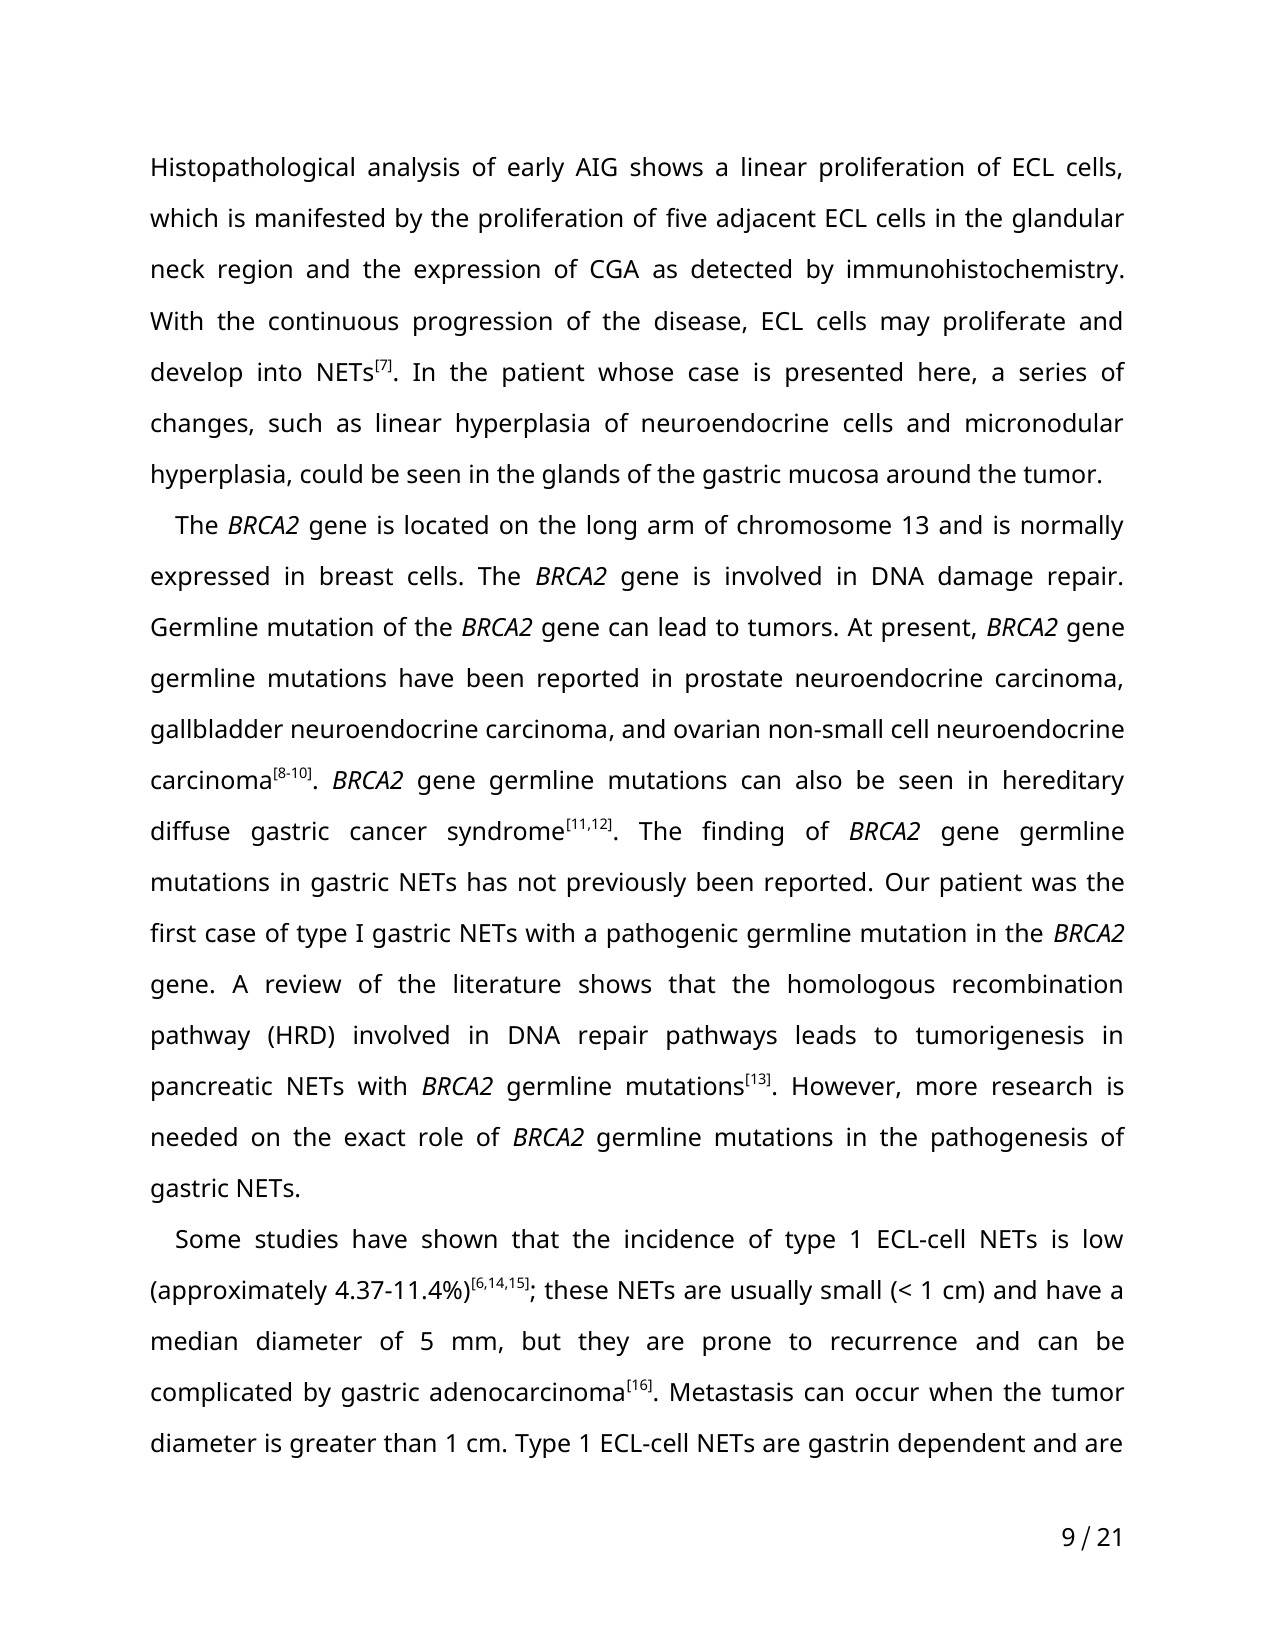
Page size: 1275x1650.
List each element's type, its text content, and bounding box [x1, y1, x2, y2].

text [150, 150, 1125, 490]
text The BRCA2 gene is located on the long arm of chromosome 13 and is normally expressed in breast cells. The BRCA2 gene is involved in DNA damage repair. Germline mutation of the BRCA2 gene can lead to tumors. At present, BRCA2 gene germline mutations have been reported in prostate neuroendocrine carcinoma, gallbladder neuroendocrine carcinoma, and ovarian non-small cell neuroendocrine carcinoma[8-10]. BRCA2 gene germline mutations can also be seen in hereditary diffuse gastric cancer syndrome[11,12]. The finding of BRCA2 gene germline mutations in gastric NETs has not previously been reported. Our patient was the first case of type I gastric NETs with a pathogenic germline mutation in the BRCA2 gene. A review of the literature shows that the homologous recombination pathway (HRD) involved in DNA repair pathways leads to tumorigenesis in pancreatic NETs with BRCA2 germline mutations[13]. However, more research is needed on the exact role of BRCA2 germline mutations in the pathogenesis of gastric NETs. [150, 507, 1125, 1205]
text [150, 1222, 1125, 1460]
